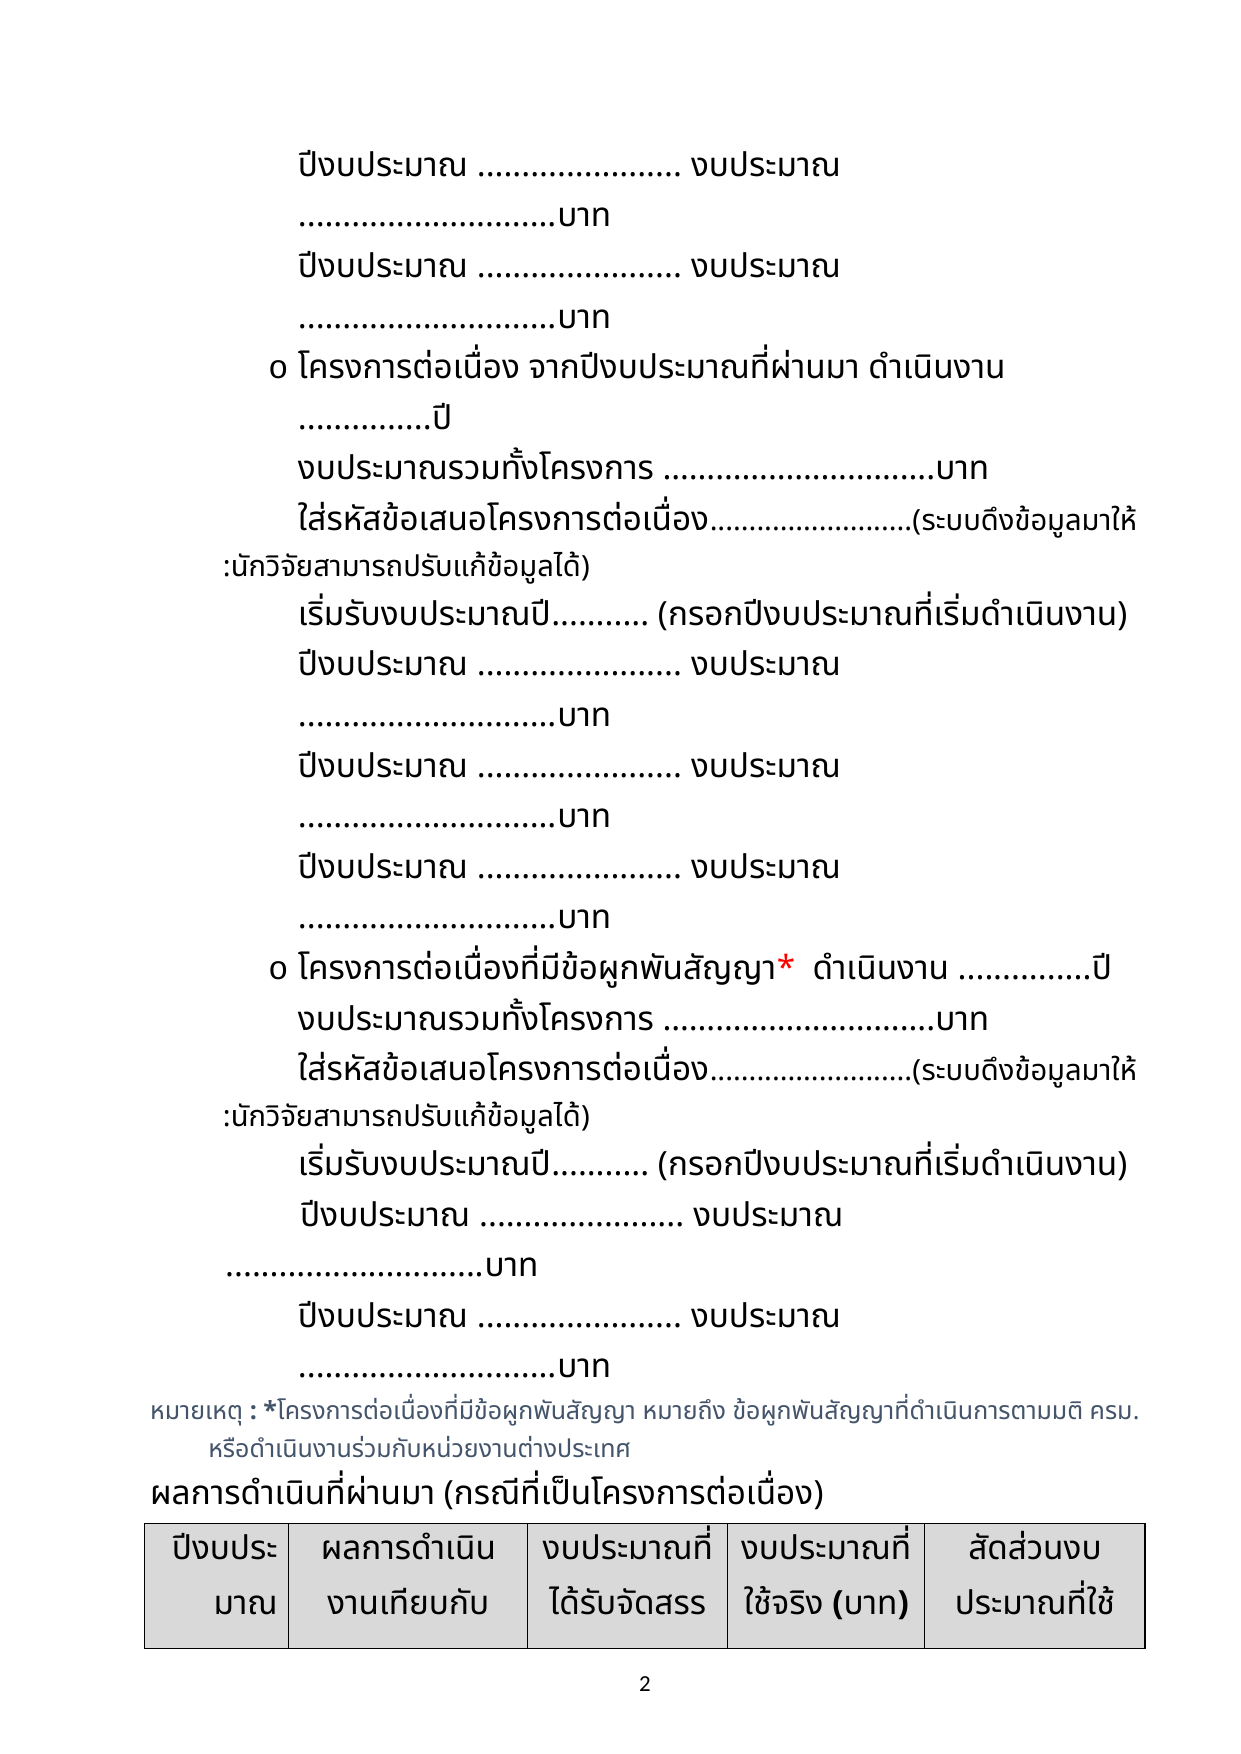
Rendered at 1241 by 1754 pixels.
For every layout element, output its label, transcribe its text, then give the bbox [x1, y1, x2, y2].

list โครงการต่อเนื่อง จากปีงบประมาณที่ผ่านมา ดำเนินงาน ...............ปี [268, 343, 1139, 444]
text หมายเหตุ : *โครงการต่อเนื่องที่มีข้อผูกพันสัญญา หมายถึง ข้อผูกพันสัญญาที่ดำเนินการตามมติ ครม. หรือดำเนินงานร่วมกับหน่วยงานต่างประเทศ [150, 1393, 1139, 1469]
text ปีงบประมาณ ....................... งบประมาณ .............................บาท [298, 640, 1139, 741]
text งบประมาณรวมทั้งโครงการ ………………………….บาท [223, 444, 1139, 495]
text งบประมาณรวมทั้งโครงการ ………………………….บาท [298, 994, 1139, 1045]
text เริ่มรับงบประมาณปี........... (กรอกปีงบประมาณที่เริ่มดำเนินงาน) [298, 1140, 1139, 1190]
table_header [728, 1524, 924, 1648]
text ใส่รหัสข้อเสนอโครงการต่อเนื่อง..........................(ระบบดึงข้อมูลมาให้ :นักวิจัยสามารถปรับแก้ข้อมูลได้) [223, 495, 1139, 589]
text ผลการดำเนินที่ผ่านมา (กรณีที่เป็นโครงการต่อเนื่อง) [150, 1469, 1139, 1519]
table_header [528, 1524, 727, 1648]
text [298, 141, 1139, 242]
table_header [925, 1524, 1144, 1648]
table_header ปีงบประมาณ [145, 1524, 288, 1648]
text ปีงบประมาณ ....................... งบประมาณ .............................บาท [225, 1190, 1139, 1292]
text ปีงบประมาณ ....................... งบประมาณ .............................บาท [298, 741, 1139, 843]
text ใส่รหัสข้อเสนอโครงการต่อเนื่อง..........................(ระบบดึงข้อมูลมาให้ :นักวิจัยสามารถปรับแก้ข้อมูลได้) [223, 1045, 1139, 1140]
text ปีงบประมาณ ....................... งบประมาณ .............................บาท [298, 1292, 1139, 1393]
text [298, 242, 1139, 343]
text เริ่มรับงบประมาณปี........... (กรอกปีงบประมาณที่เริ่มดำเนินงาน) [298, 589, 1139, 640]
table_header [289, 1524, 527, 1648]
list โครงการต่อเนื่องที่มีข้อผูกพันสัญญา* ดำเนินงาน ...............ปี [268, 944, 1139, 994]
text ปีงบประมาณ ....................... งบประมาณ .............................บาท [298, 843, 1139, 944]
